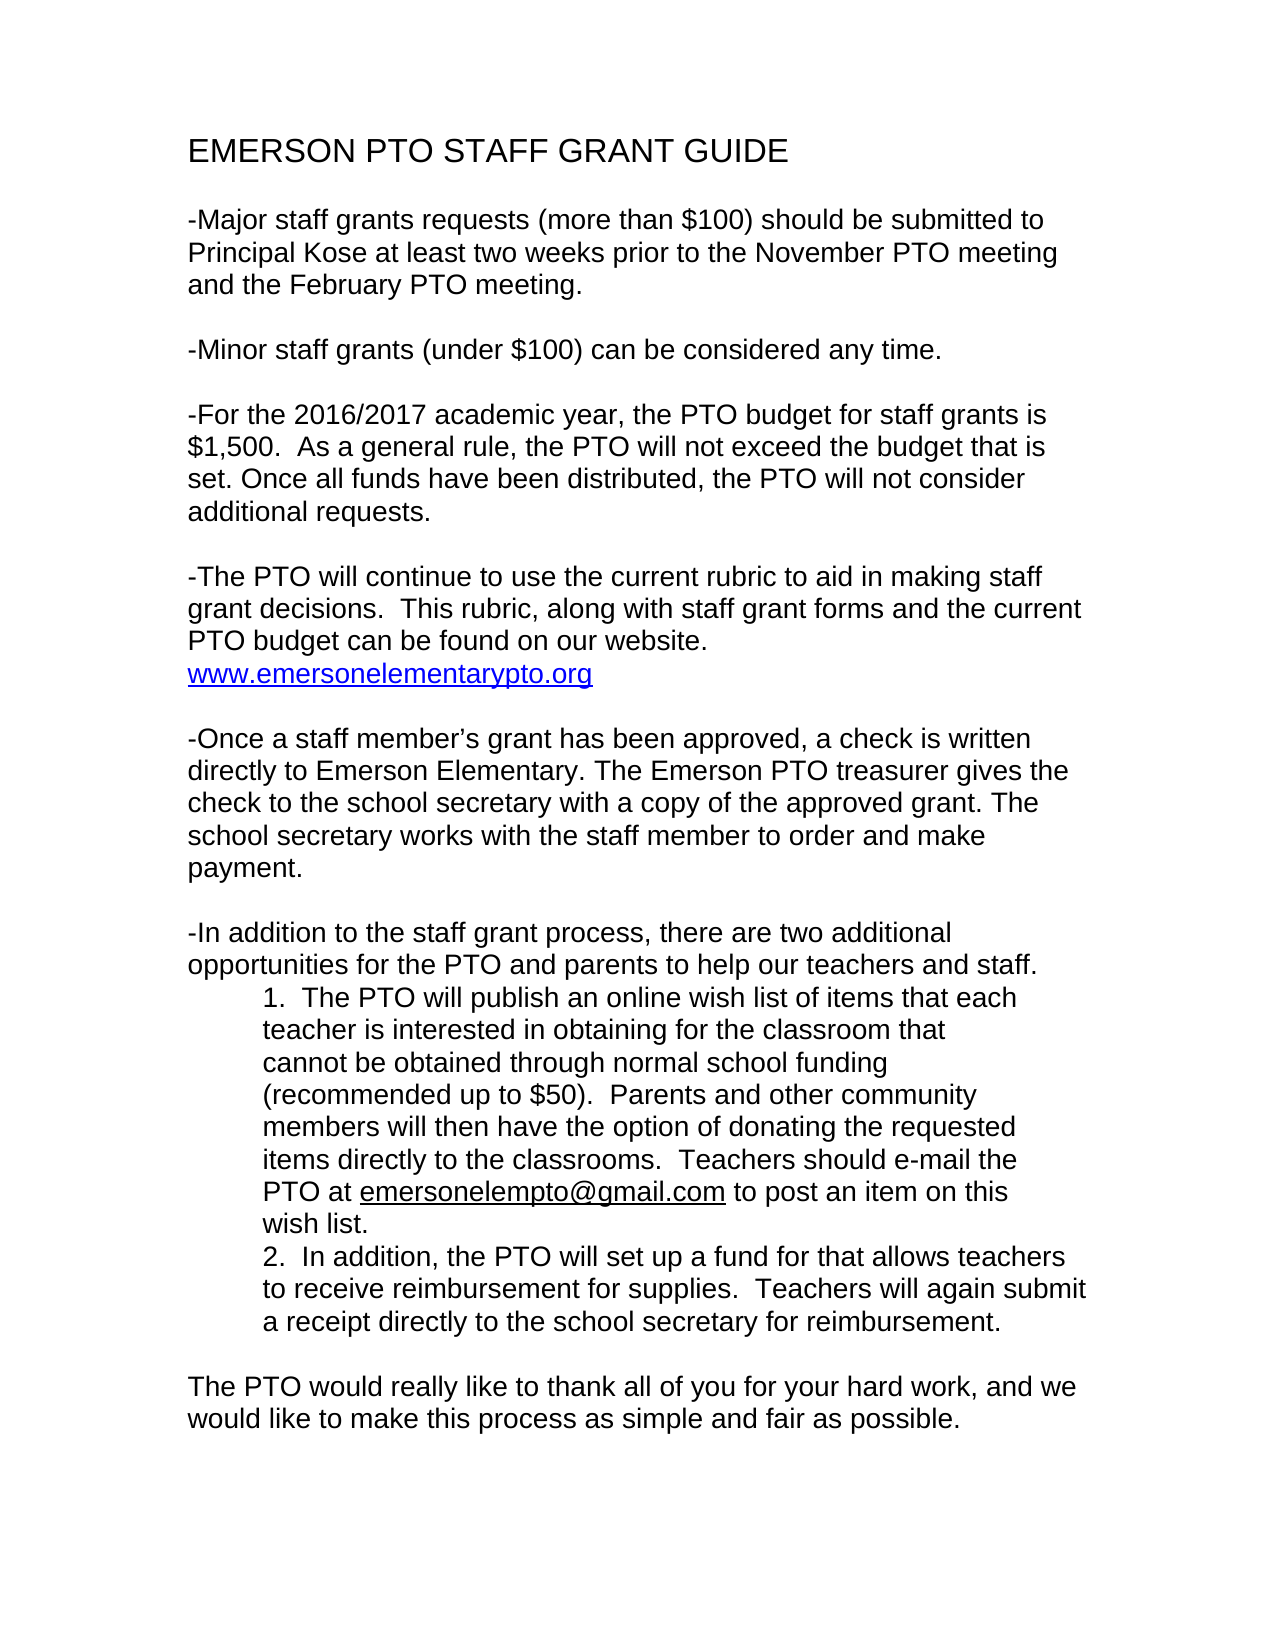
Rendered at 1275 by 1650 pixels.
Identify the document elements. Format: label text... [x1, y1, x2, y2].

text EMERSON PTO STAFF GRANT GUIDE [187, 131, 1087, 170]
text -Once a staff member’s grant has been approved, a check is written directly to Emerson Elementary. The Emerson PTO treasurer gives the check to the school secretary with a copy of the approved grant. The school secretary works with the staff member to order and make payment. [187, 722, 1087, 883]
text The PTO would really like to thank all of you for your hard work, and we would like to make this process as simple and fair as possible. [187, 1369, 1087, 1434]
text 2. In addition, the PTO will set up a fund for that allows teachers to receive reimbursement for supplies. Teachers will again submit a receipt directly to the school secretary for reimbursement. [262, 1240, 1087, 1337]
text -For the 2016/2017 academic year, the PTO budget for staff grants is $1,500. As a general rule, the PTO will not exceed the budget that is set. Once all funds have been distributed, the PTO will not consider additional requests. [187, 398, 1087, 527]
text -The PTO will continue to use the current rubric to aid in making staff grant decisions. This rubric, along with staff grant forms and the current PTO budget can be found on our website. www.emersonelementarypto.org [187, 559, 1087, 689]
text -Minor staff grants (under $100) can be considered any time. [187, 333, 1087, 365]
text -Major staff grants requests (more than $100) should be submitted to Principal Kose at least two weeks prior to the November PTO meeting and the February PTO meeting. [187, 203, 1087, 300]
text -In addition to the staff grant process, there are two additional opportunities for the PTO and parents to help our teachers and staff. [187, 916, 1087, 981]
text 1. The PTO will publish an online wish list of items that each teacher is interested in obtaining for the classroom that cannot be obtained through normal school funding (recommended up to $50). Parents and other community members will then have the option of donating the requested items directly to the classrooms. Teachers should e-mail the PTO at emersonelempto@gmail.com to post an item on this wish list. [187, 981, 1087, 1240]
